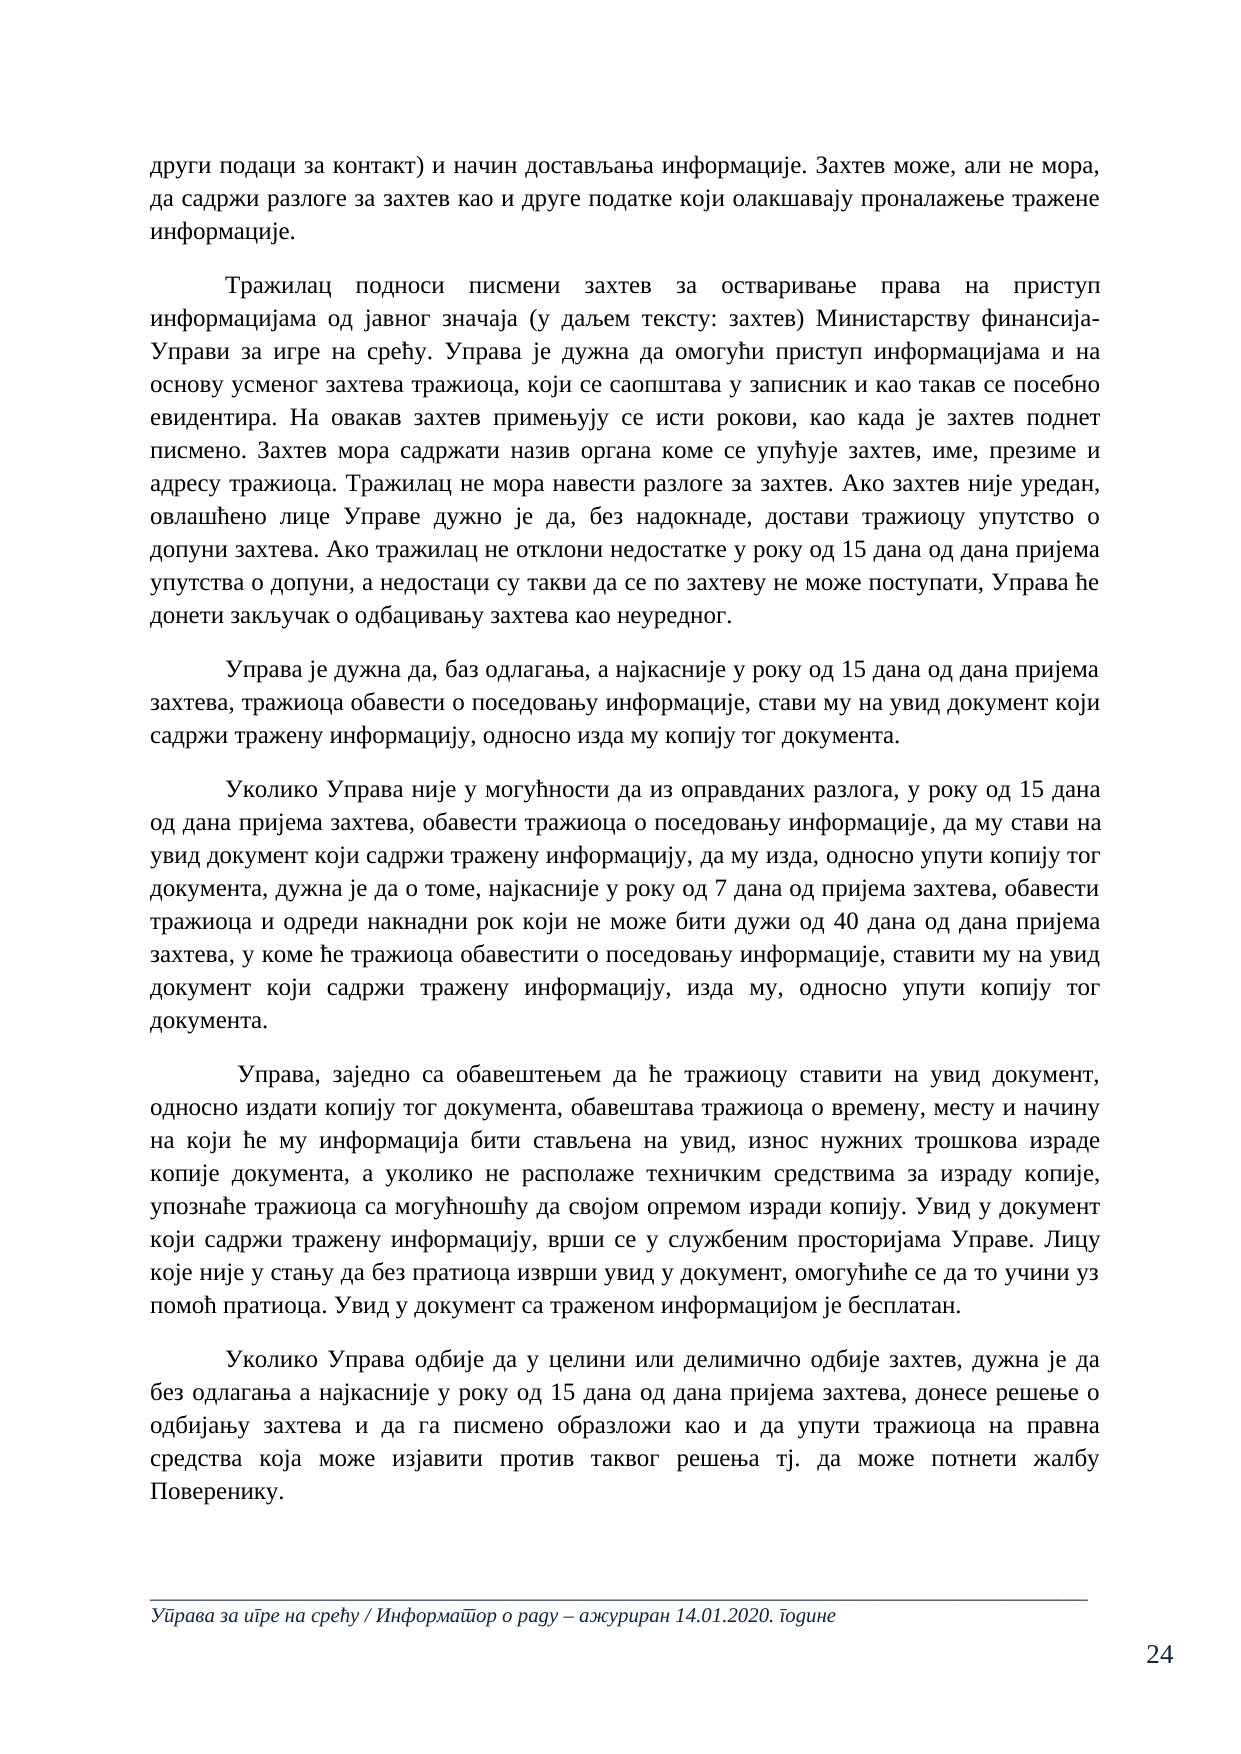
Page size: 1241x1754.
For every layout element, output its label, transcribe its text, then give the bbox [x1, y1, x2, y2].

text Управа, заједно са обавештењем да ће тражиоцу ставити на увид документ, односно издати копију тог документа, обавештава тражиоца о времену, месту и начину на који ће му информација бити стављена на увид, износ нужних трошкова израде копије документа, а уколико не располаже техничким средствима за израду копије, упознаће тражиоца са могућношћу да својом опремом изради копију. Увид у документ који садржи тражену информацију, врши се у службеним просторијама Управе. Лицу које није у стању да без пратиоца изврши увид у документ, омогућиће се да то учини уз помоћ пратиоца. Увид у документ са траженом информацијом је бесплатан. [150, 1059, 1101, 1319]
text Управа је дужна да, баз одлагања, а најкасније у року од 15 дана од дана пријема захтева, тражиоца обавести о поседовању информације, стави му на увид документ који садржи тражену информацију, односно изда му копију тог документа. [150, 654, 1101, 749]
text Уколико Управа није у могућности да из оправданих разлога, у року од 15 дана од дана пријема захтева, обавести тражиоца о поседовању информације, да му стави на увид документ који садржи тражену информацију, да му изда, односно упути копију тог документа, дужна је да о томе, најкасније у року од 7 дана од пријема захтева, обавести тражиоца и одреди накнадни рок који не може бити дужи од 40 дана од дана пријема захтева, у коме ће тражиоца обавестити о поседовању информације, ставити му на увид документ који садржи тражену информацију, изда му, односно упути копију тог документа. [150, 774, 1101, 1034]
text Тражилац подноси писмени захтев за остваривање права на приступ информацијама од јавног значаја (у даљем тексту: захтев) Министарству финансија-Управи за игре на срећу. Управа je дужна да омогући приступ информацијама и на основу усменог захтева тражиоца, који се саопштава у записник и као такав се посебно евидентира. На овакав захтев примењују се исти рокови, као када је захтев поднет писмено. Захтев мора садржати назив органа коме се упућује захтев, име, презиме и адресу тражиоца. Тражилац не мора навести разлоге за захтев. Ако захтев није уредан, овлашћено лице Управе дужно је да, без надокнаде, достави тражиоцу упутство о допуни захтева. Ако тражилац не отклони недостатке у року од 15 дана од дана пријема упутства о допуни, а недостаци су такви да се по захтеву не може поступати, Управа ће донети закључак о одбацивању захтева као неуредног. [150, 270, 1101, 629]
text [150, 150, 1101, 245]
text Уколико Управа одбије да у целини или делимично одбије захтев, дужна је да без одлагања а најкасније у року од 15 дана од дана пријема захтева, донесе решење о одбијању захтева и да га писмено образложи као и да упути тражиоца на правна средства која може изјавити против таквог решења тј. да може потнети жалбу Поверенику. [150, 1344, 1101, 1505]
